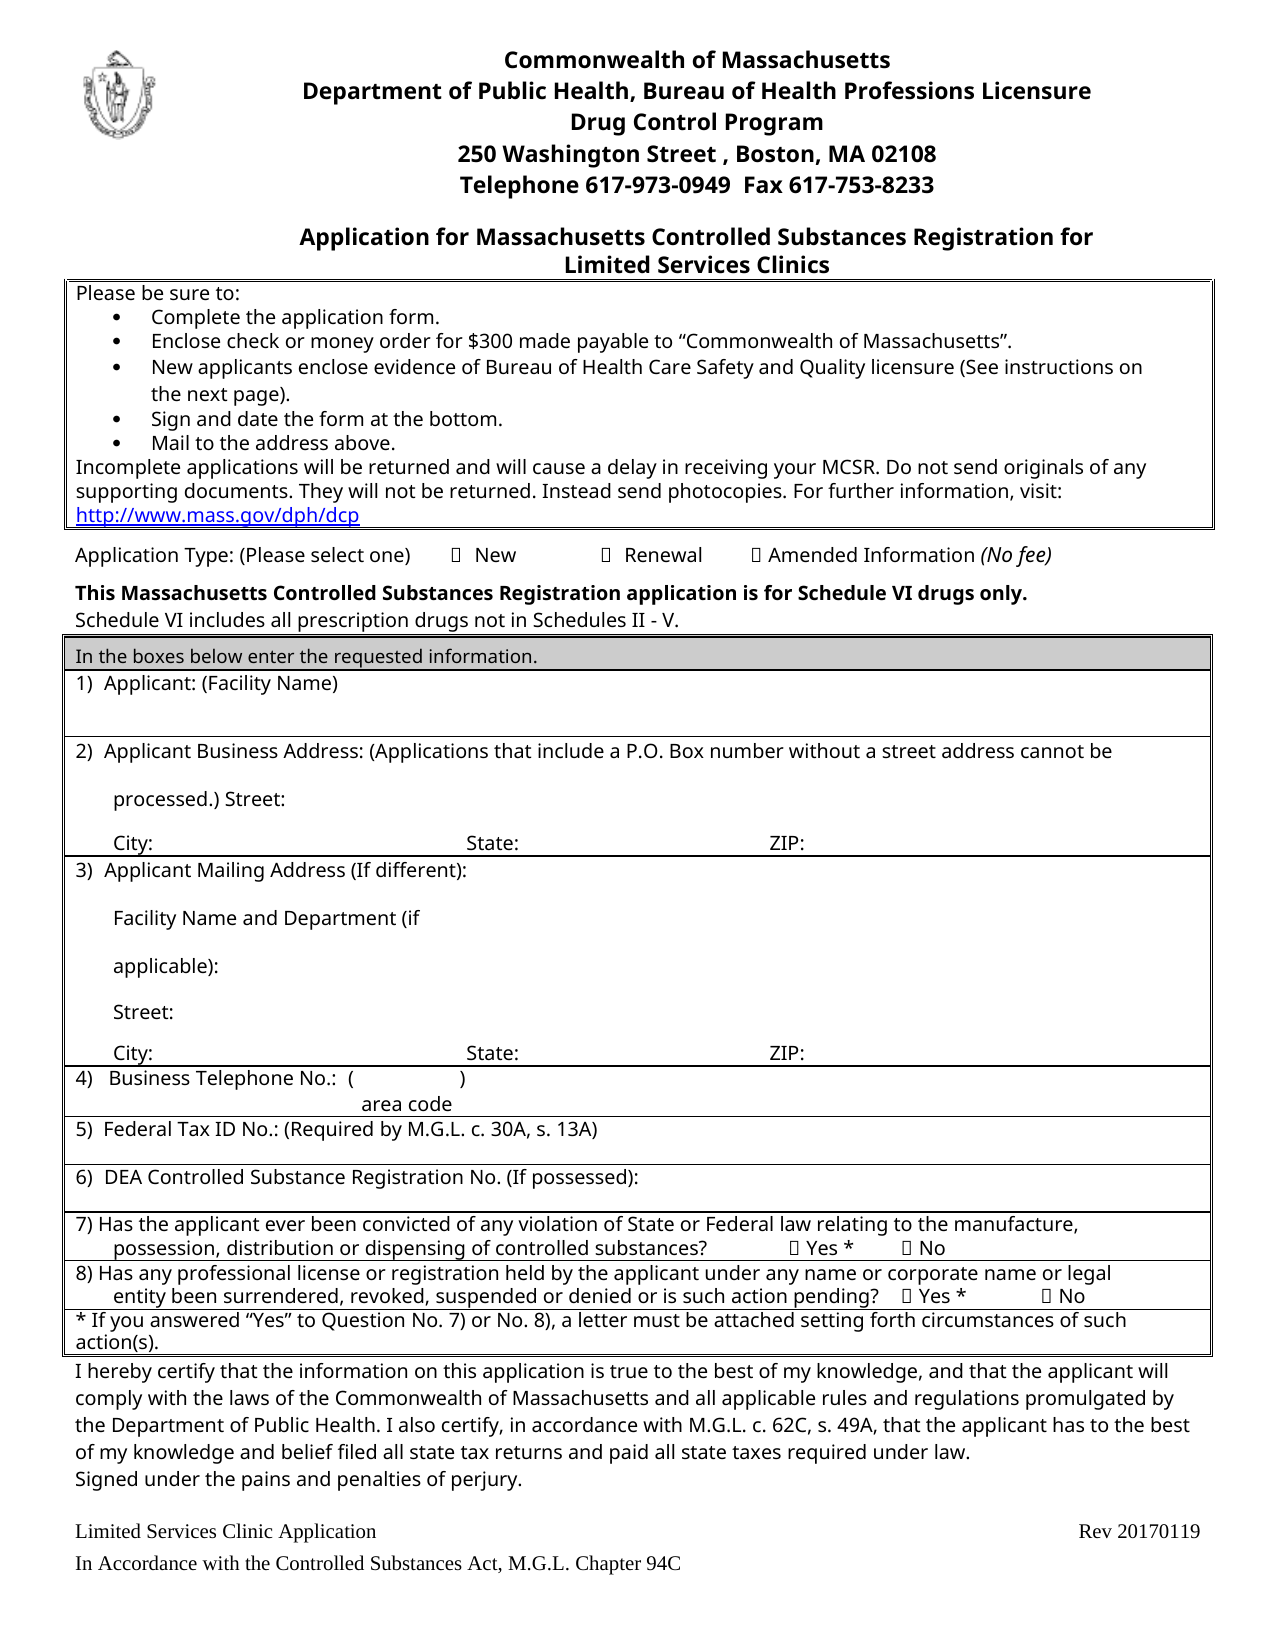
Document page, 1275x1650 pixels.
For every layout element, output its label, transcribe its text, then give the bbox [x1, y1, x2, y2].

table_cell 4) Business Telephone No.: ( ) area code [65, 1067, 1210, 1116]
text I hereby certify that the information on this application is true to the best of my knowledge, and that the applicant will comply with the laws of the Commonwealth of Massachusetts and all applicable rules and regulations promulgated by the Department of Public Health. I also certify, in accordance with M.G.L. c. 62C, s. 49A, that the applicant has to the best of my knowledge and belief filed all state tax returns and paid all state taxes required under law. [75, 1357, 1196, 1465]
table_header In the boxes below enter the requested information. [65, 638, 1210, 669]
table_cell 6) DEA Controlled Substance Registration No. (If possessed): [65, 1165, 1210, 1211]
table_cell 1) Applicant: (Facility Name) [65, 671, 1210, 736]
table_cell 3) Applicant Mailing Address (If different): Facility Name and Department (if applicable): Street: City: State: ZIP: [65, 857, 1210, 1065]
text This Massachusetts Controlled Substances Registration application is for Schedule VI drugs only. [75, 579, 1223, 606]
table_cell 7) Has the applicant ever been convicted of any violation of State or Federal law relating to the manufacture, possession, distribution or dispensing of controlled substances?  Yes *  No [65, 1213, 1210, 1260]
table_cell 8) Has any professional license or registration held by the applicant under any name or corporate name or legal entity been surrendered, revoked, suspended or denied or is such action pending?  Yes *  No [65, 1261, 1210, 1309]
table_header Commonwealth of Massachusetts Department of Public Health, Bureau of Health Professions Licensure Drug Control Program 250 Washington Street , Boston, MA 02108 Telephone 617-973-0949 Fax 617-753-8233 Application for Massachusetts Controlled Substances Registration for Limited Services Clinics [229, 44, 1213, 278]
table_header [66, 44, 229, 278]
table_cell Please be sure to: Complete the application form. Enclose check or money order for $300 made payable to “Commonwealth of Massachusetts”. New applicants enclose evidence of Bureau of Health Care Safety and Quality licensure (See instructions on the next page). Sign and date the form at the bottom. Mail to the address above. Incomplete applications will be returned and will cause a delay in receiving your MCSR. Do not send originals of any supporting documents. They will not be returned. Instead send photocopies. For further information, visit: http://www.mass.gov/dph/dcp [66, 279, 1213, 527]
text Application Type: (Please select one)  New  Renewal  Amended Information (No fee) [75, 540, 1223, 569]
picture [83, 50, 157, 140]
table_cell 5) Federal Tax ID No.: (Required by M.G.L. c. 30A, s. 13A) [65, 1117, 1210, 1163]
table_cell 2) Applicant Business Address: (Applications that include a P.O. Box number without a street address cannot be processed.) Street: City: State: ZIP: [65, 737, 1210, 855]
text Schedule VI includes all prescription drugs not in Schedules II - V. [75, 606, 1223, 633]
text Signed under the pains and penalties of perjury. [75, 1465, 1223, 1492]
table_cell * If you answered “Yes” to Question No. 7) or No. 8), a letter must be attached setting forth circumstances of such action(s). [65, 1310, 1210, 1354]
